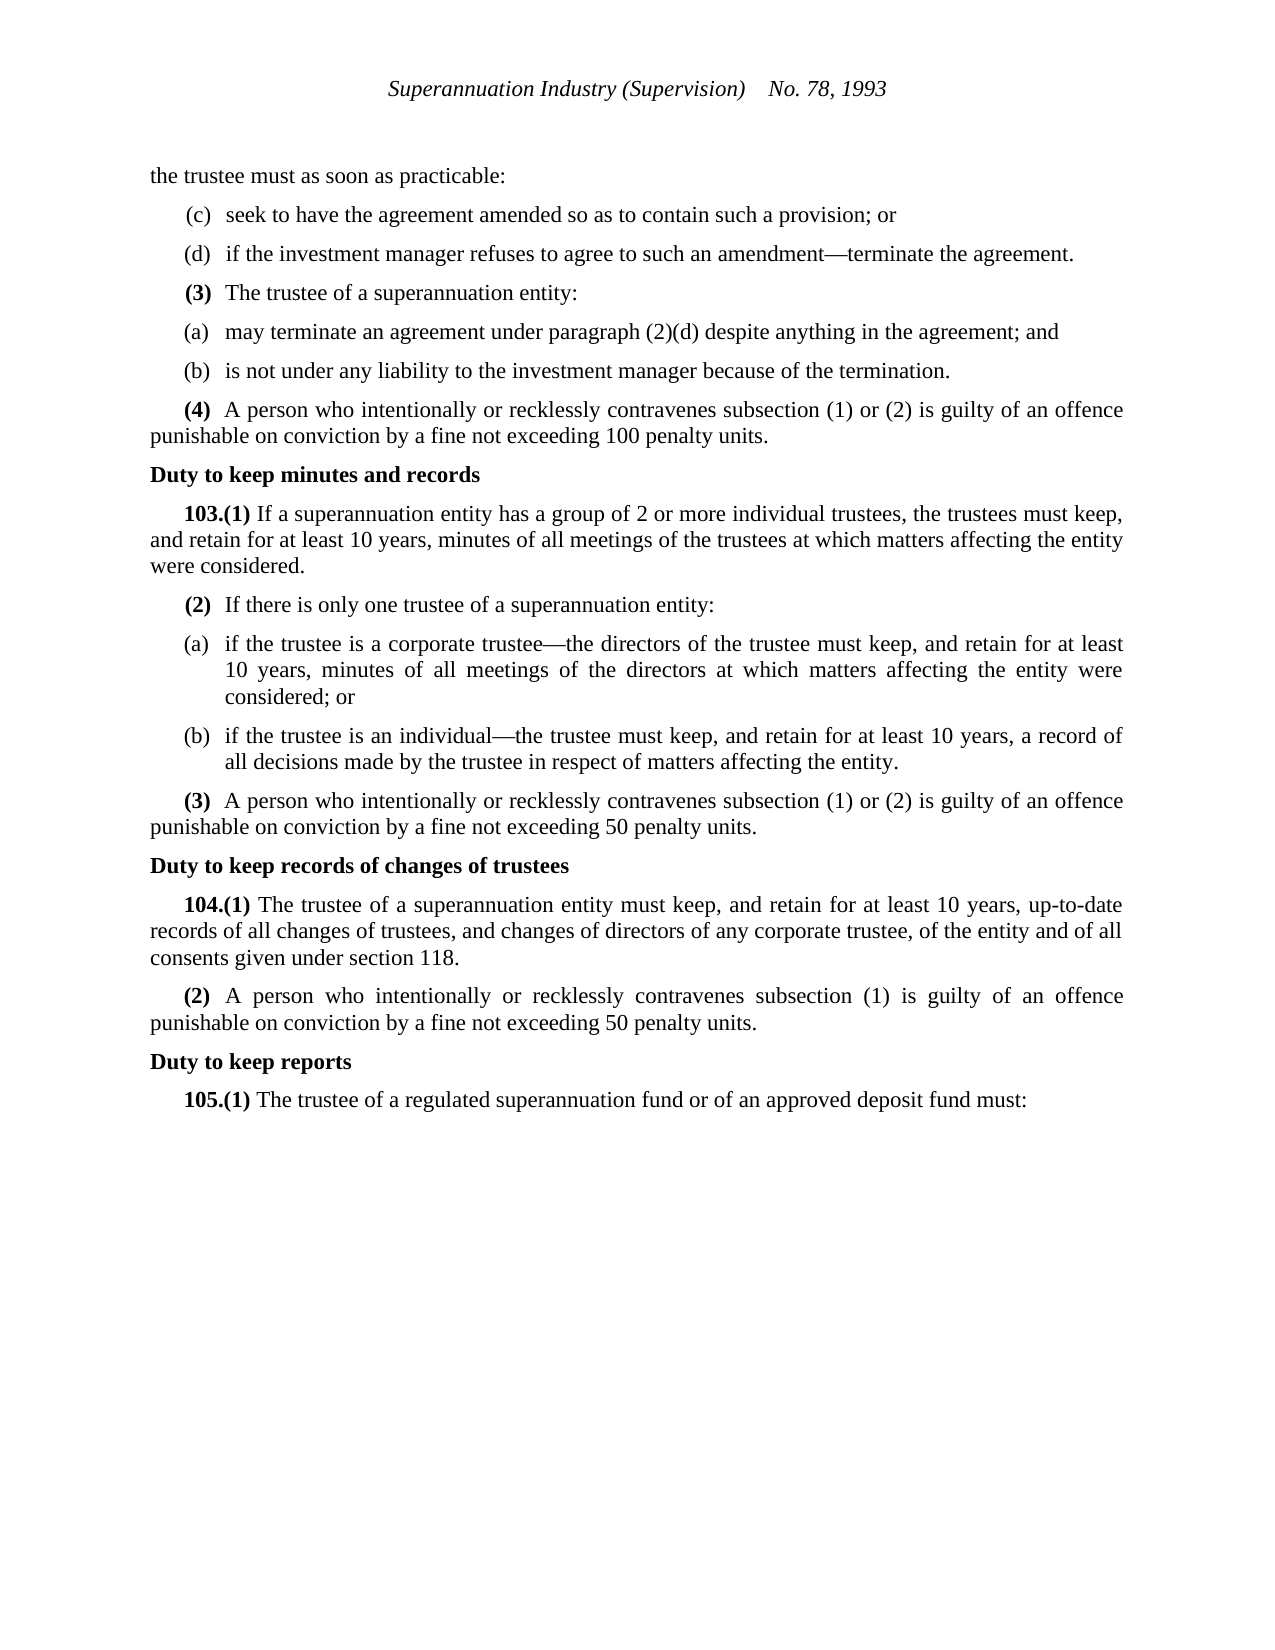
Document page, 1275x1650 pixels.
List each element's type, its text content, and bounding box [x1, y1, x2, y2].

text Duty to keep records of changes of trustees [150, 852, 1125, 878]
text (b) if the trustee is an individual—the trustee must keep, and retain for at least 10 years, a record of all decisions made by the trustee in respect of matters affecting the entity. [183, 722, 1125, 774]
text (a) if the trustee is a corporate trustee—the directors of the trustee must keep, and retain for at least 10 years, minutes of all meetings of the directors at which matters affecting the entity were considered; or [183, 630, 1125, 709]
text (3) The trustee of a superannuation entity: [185, 279, 1125, 305]
text (2) A person who intentionally or recklessly contravenes subsection (1) is guilty of an offence punishable on conviction by a fine not exceeding 50 penalty units. [150, 982, 1125, 1035]
text (b) is not under any liability to the investment manager because of the termination. [183, 357, 1125, 383]
text Duty to keep minutes and records [150, 461, 1125, 487]
text the trustee must as soon as practicable: [150, 162, 1125, 189]
text (d) if the investment manager refuses to agree to such an amendment—terminate the agreement. [184, 240, 1125, 267]
text (3) A person who intentionally or recklessly contravenes subsection (1) or (2) is guilty of an offence punishable on conviction by a fine not exceeding 50 penalty units. [150, 787, 1125, 839]
text 103.(1) If a superannuation entity has a group of 2 or more individual trustees, the trustees must keep, and retain for at least 10 years, minutes of all meetings of the trustees at which matters affecting the entity were considered. [150, 500, 1125, 579]
text (4) A person who intentionally or recklessly contravenes subsection (1) or (2) is guilty of an offence punishable on conviction by a fine not exceeding 100 penalty units. [150, 396, 1125, 448]
text (2) If there is only one trustee of a superannuation entity: [184, 591, 1125, 618]
text 105.(1) The trustee of a regulated superannuation fund or of an approved deposit fund must: [150, 1087, 1125, 1113]
text 104.(1) The trustee of a superannuation entity must keep, and retain for at least 10 years, up-to-date records of all changes of trustees, and changes of directors of any corporate trustee, of the entity and of all consents given under section 118. [150, 891, 1125, 970]
text (a) may terminate an agreement under paragraph (2)(d) despite anything in the agreement; and [183, 318, 1125, 344]
text Duty to keep reports [150, 1048, 1125, 1074]
text (c) seek to have the agreement amended so as to contain such a provision; or [186, 201, 1125, 228]
